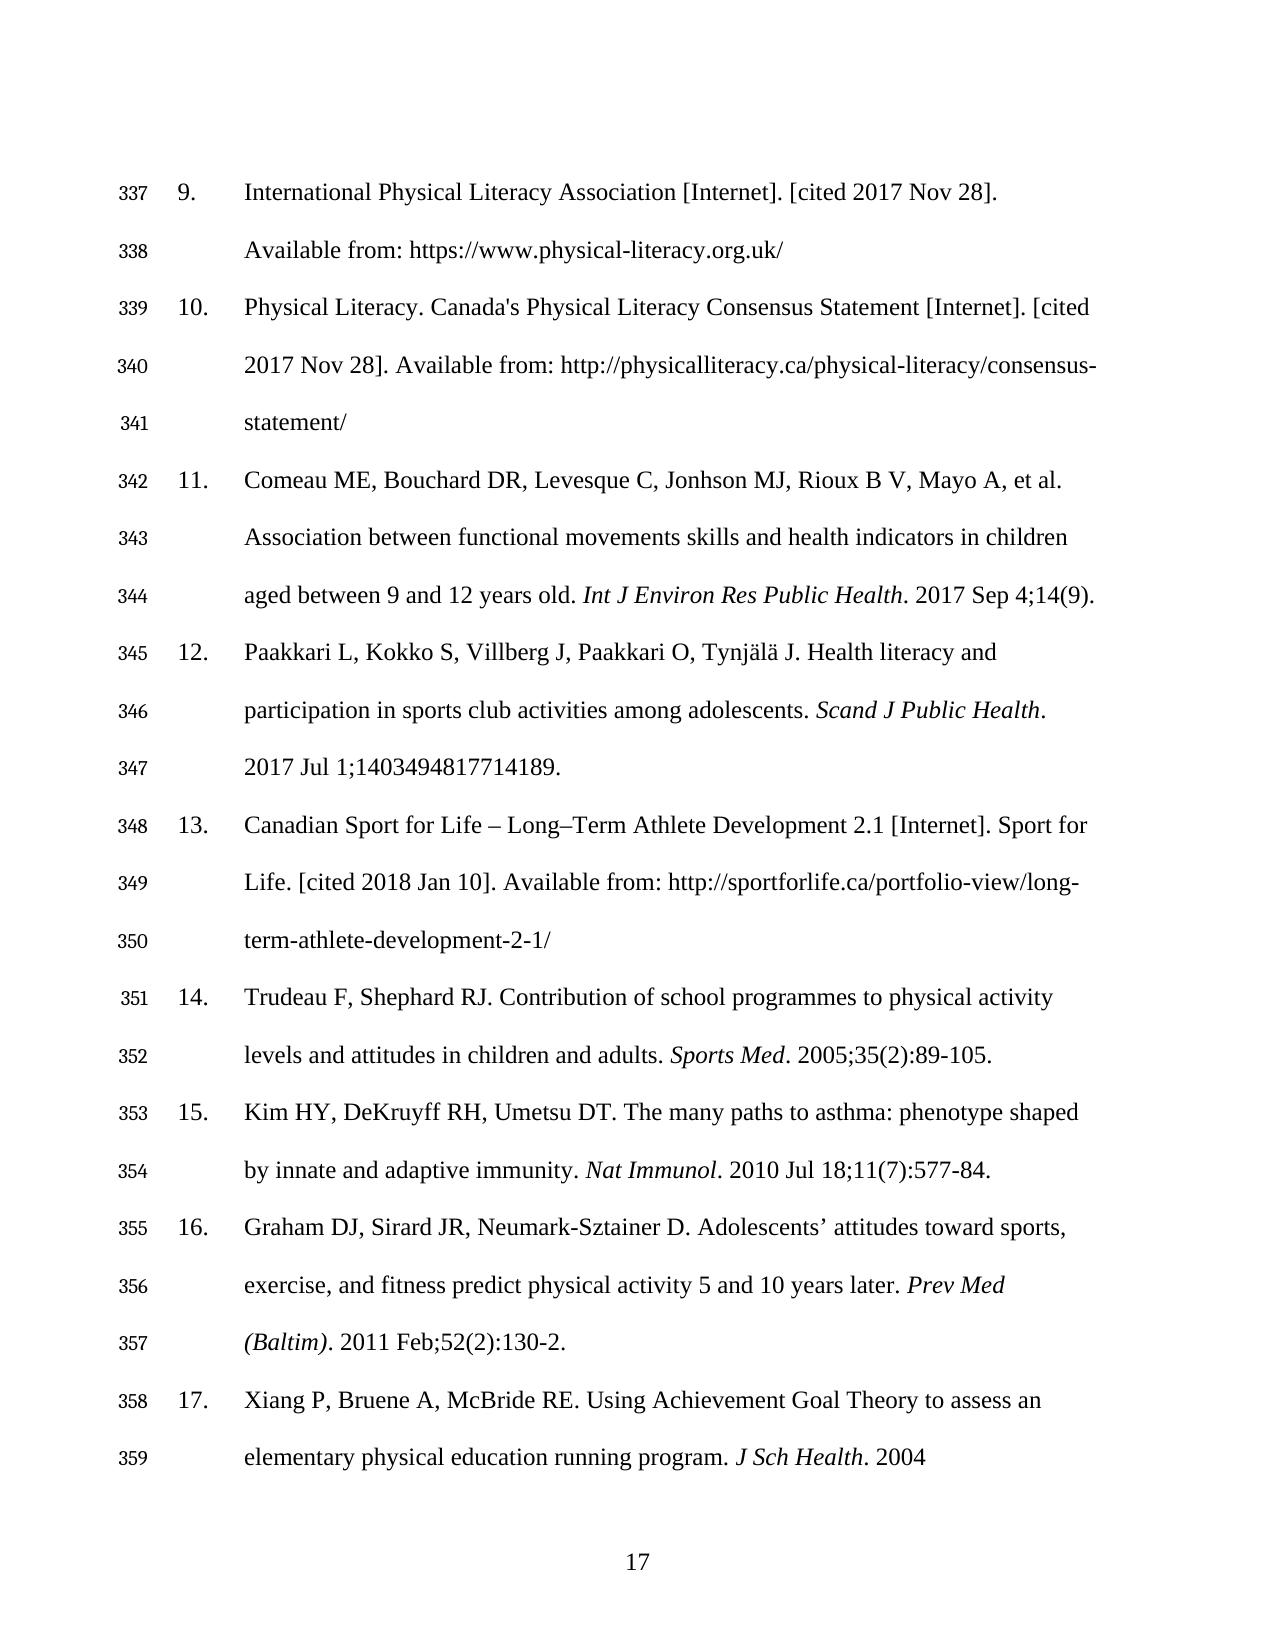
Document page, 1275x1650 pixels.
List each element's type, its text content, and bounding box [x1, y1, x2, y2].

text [177, 1385, 1098, 1471]
text 11. Comeau ME, Bouchard DR, Levesque C, Jonhson MJ, Rioux B V, Mayo A, et al. Association between functional movements skills and health indicators in children aged between 9 and 12 years old. Int J Environ Res Public Health. 2017 Sep 4;14(9). [177, 465, 1098, 608]
text 13. Canadian Sport for Life – Long–Term Athlete Development 2.1 [Internet]. Sport for Life. [cited 2018 Jan 10]. Available from: http://sportforlife.ca/portfolio-view/long-term-athlete-development-2-1/ [177, 810, 1098, 953]
text 15. Kim HY, DeKruyff RH, Umetsu DT. The many paths to asthma: phenotype shaped by innate and adaptive immunity. Nat Immunol. 2010 Jul 18;11(7):577‑84. [177, 1097, 1098, 1183]
text 12. Paakkari L, Kokko S, Villberg J, Paakkari O, Tynjälä J. Health literacy and participation in sports club activities among adolescents. Scand J Public Health. 2017 Jul 1;1403494817714189. [177, 637, 1098, 781]
text 14. Trudeau F, Shephard RJ. Contribution of school programmes to physical activity levels and attitudes in children and adults. Sports Med. 2005;35(2):89‑105. [177, 982, 1098, 1068]
text 9. International Physical Literacy Association [Internet]. [cited 2017 Nov 28]. Available from: https://www.physical-literacy.org.uk/ [177, 177, 1098, 263]
text 10. Physical Literacy. Canada's Physical Literacy Consensus Statement [Internet]. [cited 2017 Nov 28]. Available from: http://physicalliteracy.ca/physical-literacy/consensus-statement/ [177, 292, 1098, 436]
text 16. Graham DJ, Sirard JR, Neumark-Sztainer D. Adolescents’ attitudes toward sports, exercise, and fitness predict physical activity 5 and 10 years later. Prev Med (Baltim). 2011 Feb;52(2):130‑2. [177, 1212, 1098, 1356]
